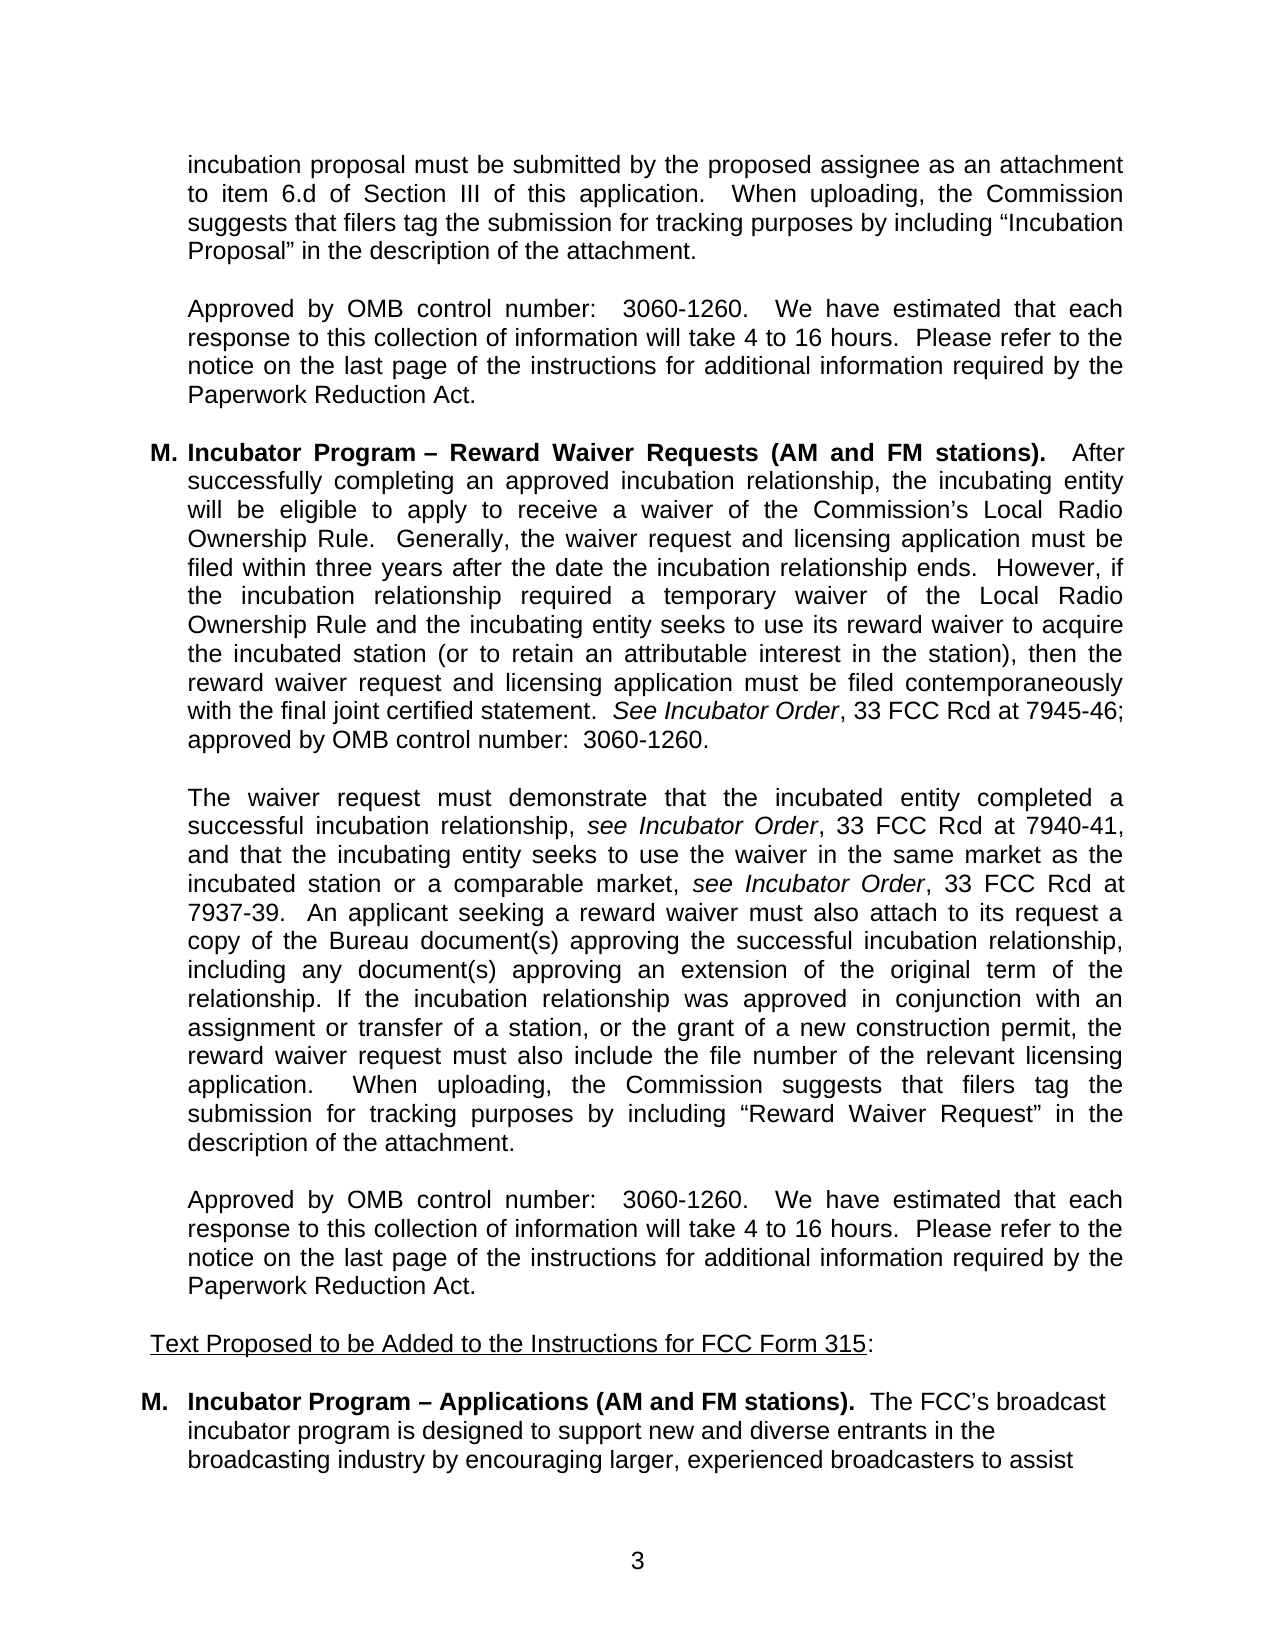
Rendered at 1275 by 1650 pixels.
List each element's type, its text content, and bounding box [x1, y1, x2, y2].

text Text Proposed to be Added to the Instructions for FCC Form 315: [150, 1329, 1125, 1358]
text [141, 1387, 1125, 1473]
text M. Incubator Program – Reward Waiver Requests (AM and FM stations). After successfully completing an approved incubation relationship, the incubating entity will be eligible to apply to receive a waiver of the Commission’s Local Radio Ownership Rule. Generally, the waiver request and licensing application must be filed within three years after the date the incubation relationship ends. However, if the incubation relationship required a temporary waiver of the Local Radio Ownership Rule and the incubating entity seeks to use its reward waiver to acquire the incubated station (or to retain an attributable interest in the station), then the reward waiver request and licensing application must be filed contemporaneously with the final joint certified statement. See Incubator Order, 33 FCC Rcd at 7945-46; approved by OMB control number: 3060-1260. [150, 437, 1125, 754]
text The waiver request must demonstrate that the incubated entity completed a successful incubation relationship, see Incubator Order, 33 FCC Rcd at 7940-41, and that the incubating entity seeks to use the waiver in the same market as the incubated station or a comparable market, see Incubator Order, 33 FCC Rcd at 7937-39. An applicant seeking a reward waiver must also attach to its request a copy of the Bureau document(s) approving the successful incubation relationship, including any document(s) approving an extension of the original term of the relationship. If the incubation relationship was approved in conjunction with an assignment or transfer of a station, or the grant of a new construction permit, the reward waiver request must also include the file number of the relevant licensing application. When uploading, the Commission suggests that filers tag the submission for tracking purposes by including “Reward Waiver Request” in the description of the attachment. [187, 782, 1125, 1156]
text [187, 150, 1125, 265]
text Approved by OMB control number: 3060-1260. We have estimated that each response to this collection of information will take 4 to 16 hours. Please refer to the notice on the last page of the instructions for additional information required by the Paperwork Reduction Act. [187, 1185, 1125, 1300]
text Approved by OMB control number: 3060-1260. We have estimated that each response to this collection of information will take 4 to 16 hours. Please refer to the notice on the last page of the instructions for additional information required by the Paperwork Reduction Act. [187, 294, 1125, 409]
